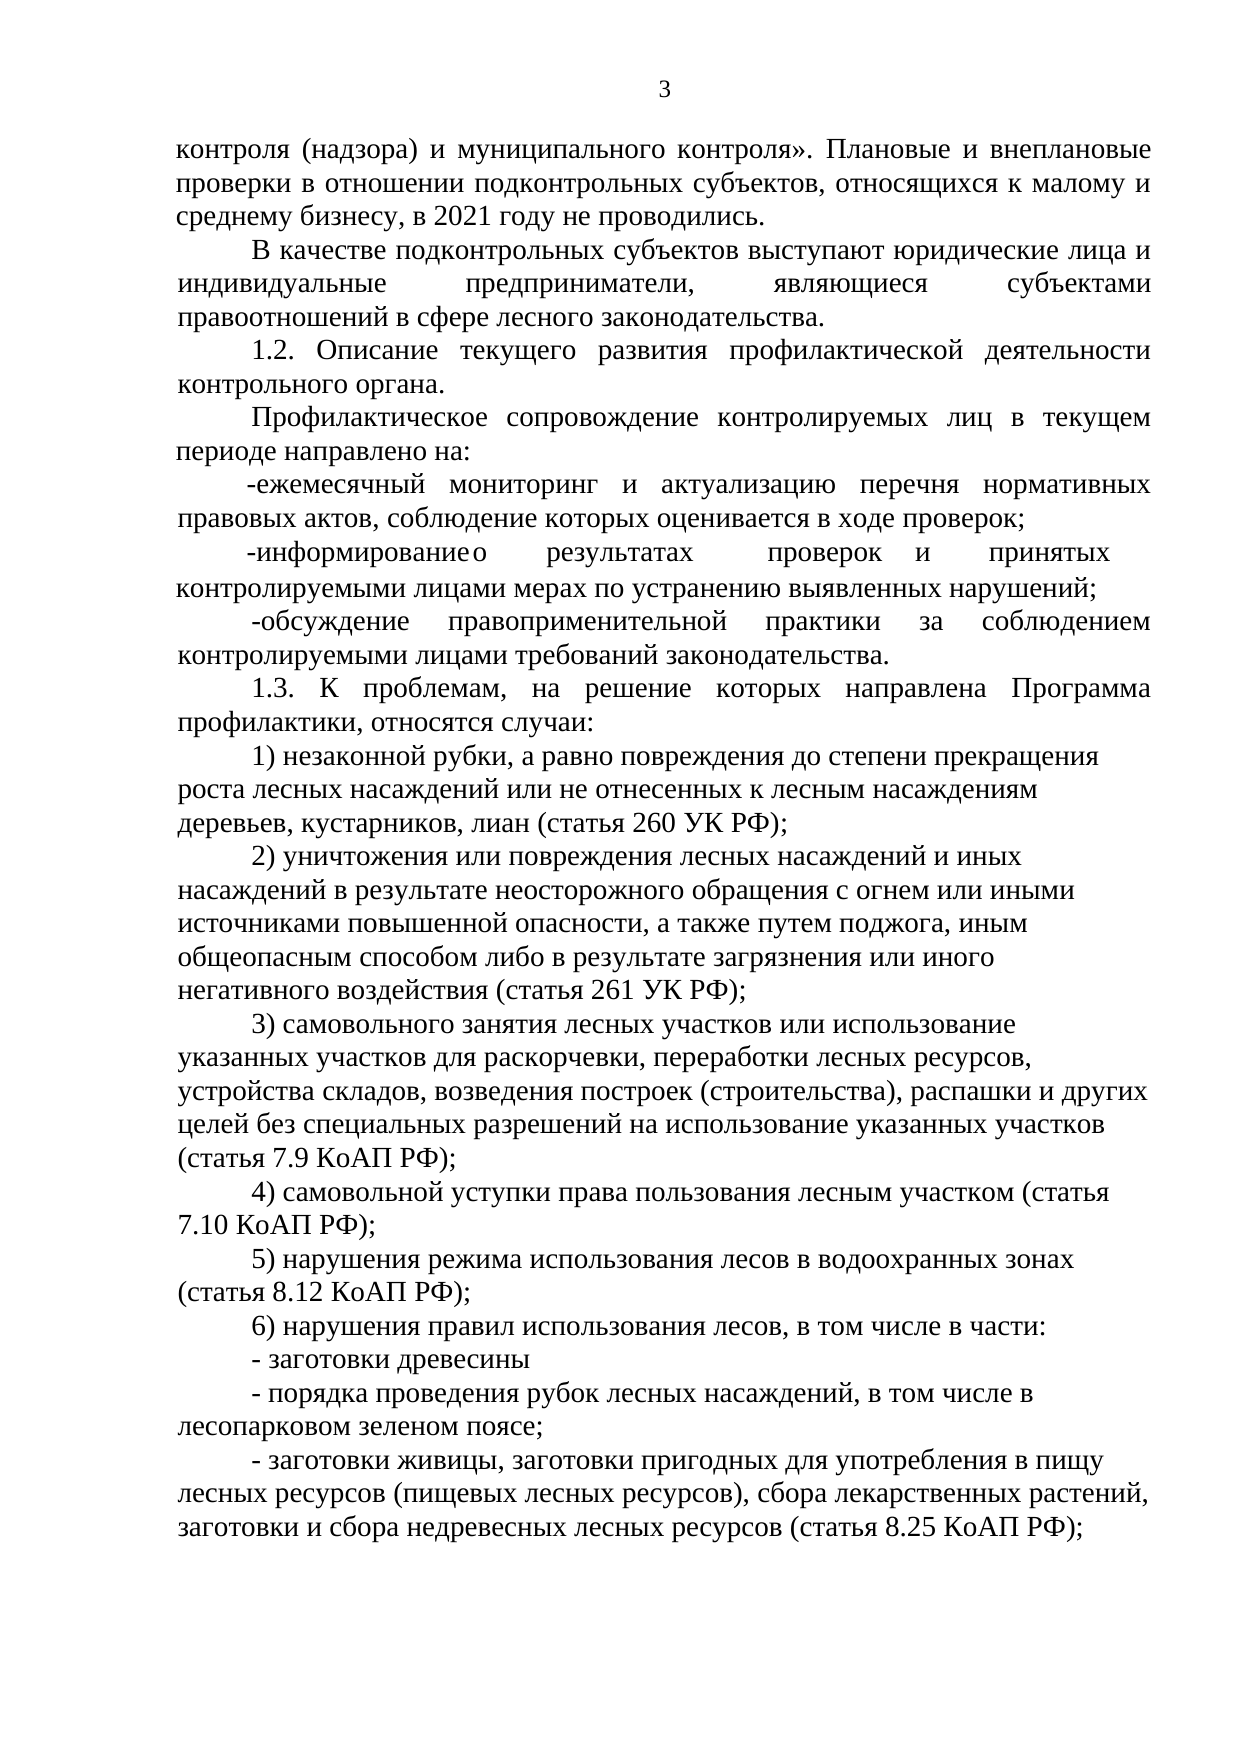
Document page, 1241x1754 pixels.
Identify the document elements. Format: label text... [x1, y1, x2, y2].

text 1) незаконной рубки, а равно повреждения до степени прекращения роста лесных насаждений или не отнесенных к лесным насаждениям деревьев, кустарников, лиан (статья 260 УК РФ); [177, 738, 1152, 838]
text 2) уничтожения или повреждения лесных насаждений и иных насаждений в результате неосторожного обращения с огнем или иными источниками повышенной опасности, а также путем поджога, иным общеопасным способом либо в результате загрязнения или иного негативного воздействия (статья 261 УК РФ); [177, 838, 1152, 1006]
text 6) нарушения правил использования лесов, в том числе в части: [177, 1308, 1152, 1341]
text -обсуждение правоприменительной практики за соблюдением контролируемыми лицами требований законодательства. [177, 603, 1152, 671]
text - заготовки живицы, заготовки пригодных для употребления в пищу лесных ресурсов (пищевых лесных ресурсов), сбора лекарственных растений, заготовки и сбора недревесных лесных ресурсов (статья 8.25 КоАП РФ); [177, 1442, 1152, 1543]
text 5) нарушения режима использования лесов в водоохранных зонах (статья 8.12 КоАП РФ); [177, 1241, 1152, 1308]
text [176, 131, 1152, 232]
text 3) самовольного занятия лесных участков или использование указанных участков для раскорчевки, переработки лесных ресурсов, устройства складов, возведения построек (строительства), распашки и других целей без специальных разрешений на использование указанных участков (статья 7.9 КоАП РФ); [177, 1006, 1152, 1174]
text -информирование о результатах проверок и принятых [246, 534, 1152, 567]
text - порядка проведения рубок лесных насаждений, в том числе в лесопарковом зеленом поясе; [177, 1375, 1152, 1442]
text В качестве подконтрольных субъектов выступают юридические лица и индивидуальные предприниматели, являющиеся субъектами правоотношений в сфере лесного законодательства. [177, 232, 1152, 332]
text 1.3. К проблемам, на решение которых направлена Программа профилактики, относятся случаи: [177, 671, 1152, 738]
text контролируемыми лицами мерах по устранению выявленных нарушений; [176, 570, 1152, 603]
text - заготовки древесины [177, 1341, 1152, 1375]
text 1.2. Описание текущего развития профилактической деятельности контрольного органа. [177, 332, 1152, 399]
text 4) самовольной уступки права пользования лесным участком (статья 7.10 КоАП РФ); [177, 1174, 1152, 1241]
text Профилактическое сопровождение контролируемых лиц в текущем периоде направлено на: [176, 399, 1152, 467]
text -ежемесячный мониторинг и актуализацию перечня нормативных правовых актов, соблюдение которых оценивается в ходе проверок; [177, 467, 1152, 534]
